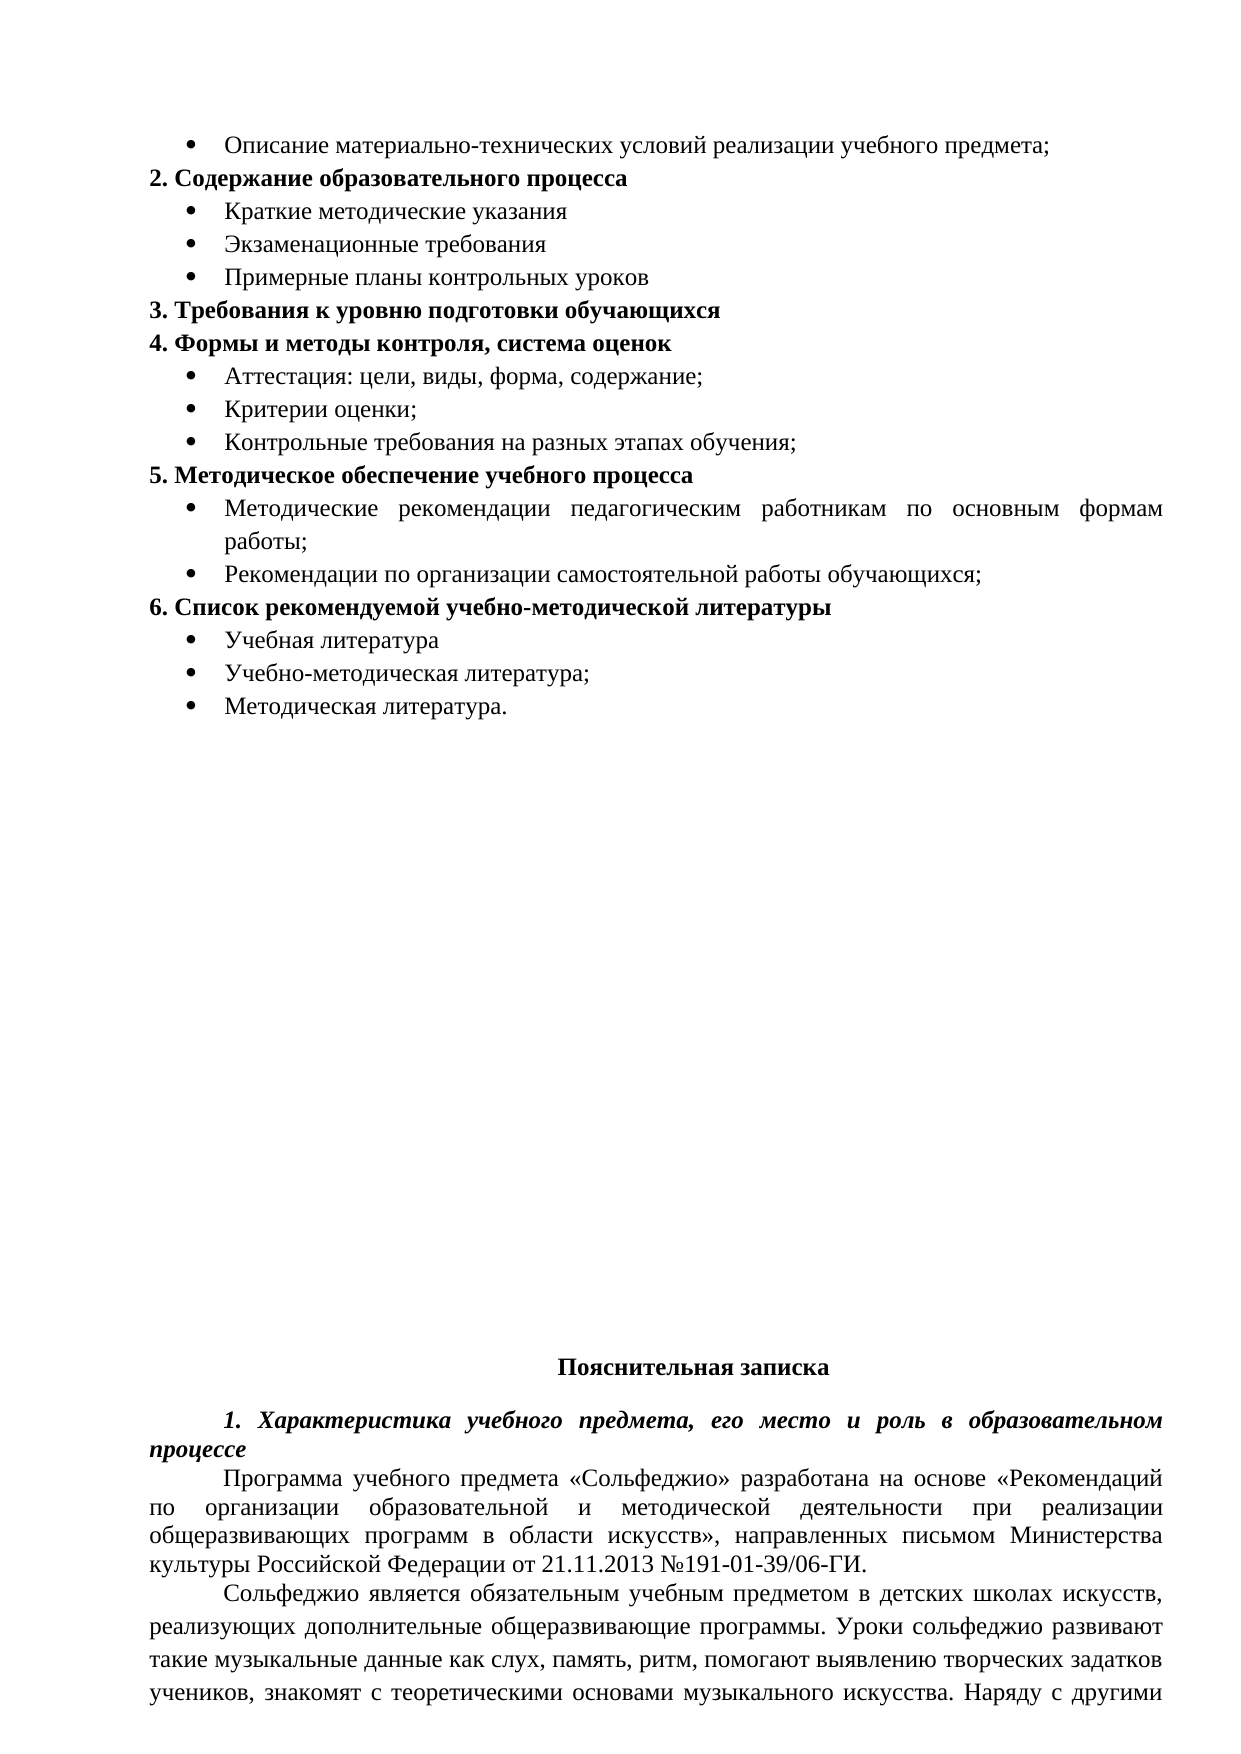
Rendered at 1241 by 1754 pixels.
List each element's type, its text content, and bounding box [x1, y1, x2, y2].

list Рекомендации по организации самостоятельной работы обучающихся; [187, 559, 1164, 588]
list Критерии оценки; [187, 394, 1164, 423]
text 6. Список рекомендуемой учебно-методической литературы [149, 592, 1164, 621]
text 5. Методическое обеспечение учебного процесса [149, 460, 1164, 489]
list Методическая литература. [187, 691, 1164, 720]
list Учебно-методическая литература; [187, 658, 1164, 687]
list Краткие методические указания [187, 196, 1164, 224]
text Программа учебного предмета «Сольфеджио» разработана на основе «Рекомендаций по организации образовательной и методической деятельности при реализации общеразвивающих программ в области искусств», направленных письмом Министерства культуры Российской Федерации от 21.11.2013 №191-01-39/06-ГИ. [149, 1463, 1164, 1578]
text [149, 1578, 1164, 1706]
text 3. Требования к уровню подготовки обучающихся [149, 295, 1164, 324]
text 1. Характеристика учебного предмета, его место и роль в образовательном процессе [149, 1405, 1164, 1463]
list Аттестация: цели, виды, форма, содержание; [187, 361, 1164, 390]
list Учебная литература [187, 625, 1164, 654]
text 4. Формы и методы контроля, система оценок [149, 328, 1164, 357]
list Описание материально-технических условий реализации учебного предмета; [187, 130, 1164, 158]
list Методические рекомендации педагогическим работникам по основным формам работы; [187, 493, 1164, 555]
text 2. Содержание образовательного процесса [149, 163, 1164, 192]
text Пояснительная записка [149, 1352, 1164, 1380]
list Экзаменационные требования [187, 229, 1164, 258]
list Контрольные требования на разных этапах обучения; [187, 427, 1164, 456]
list Примерные планы контрольных уроков [187, 262, 1164, 291]
